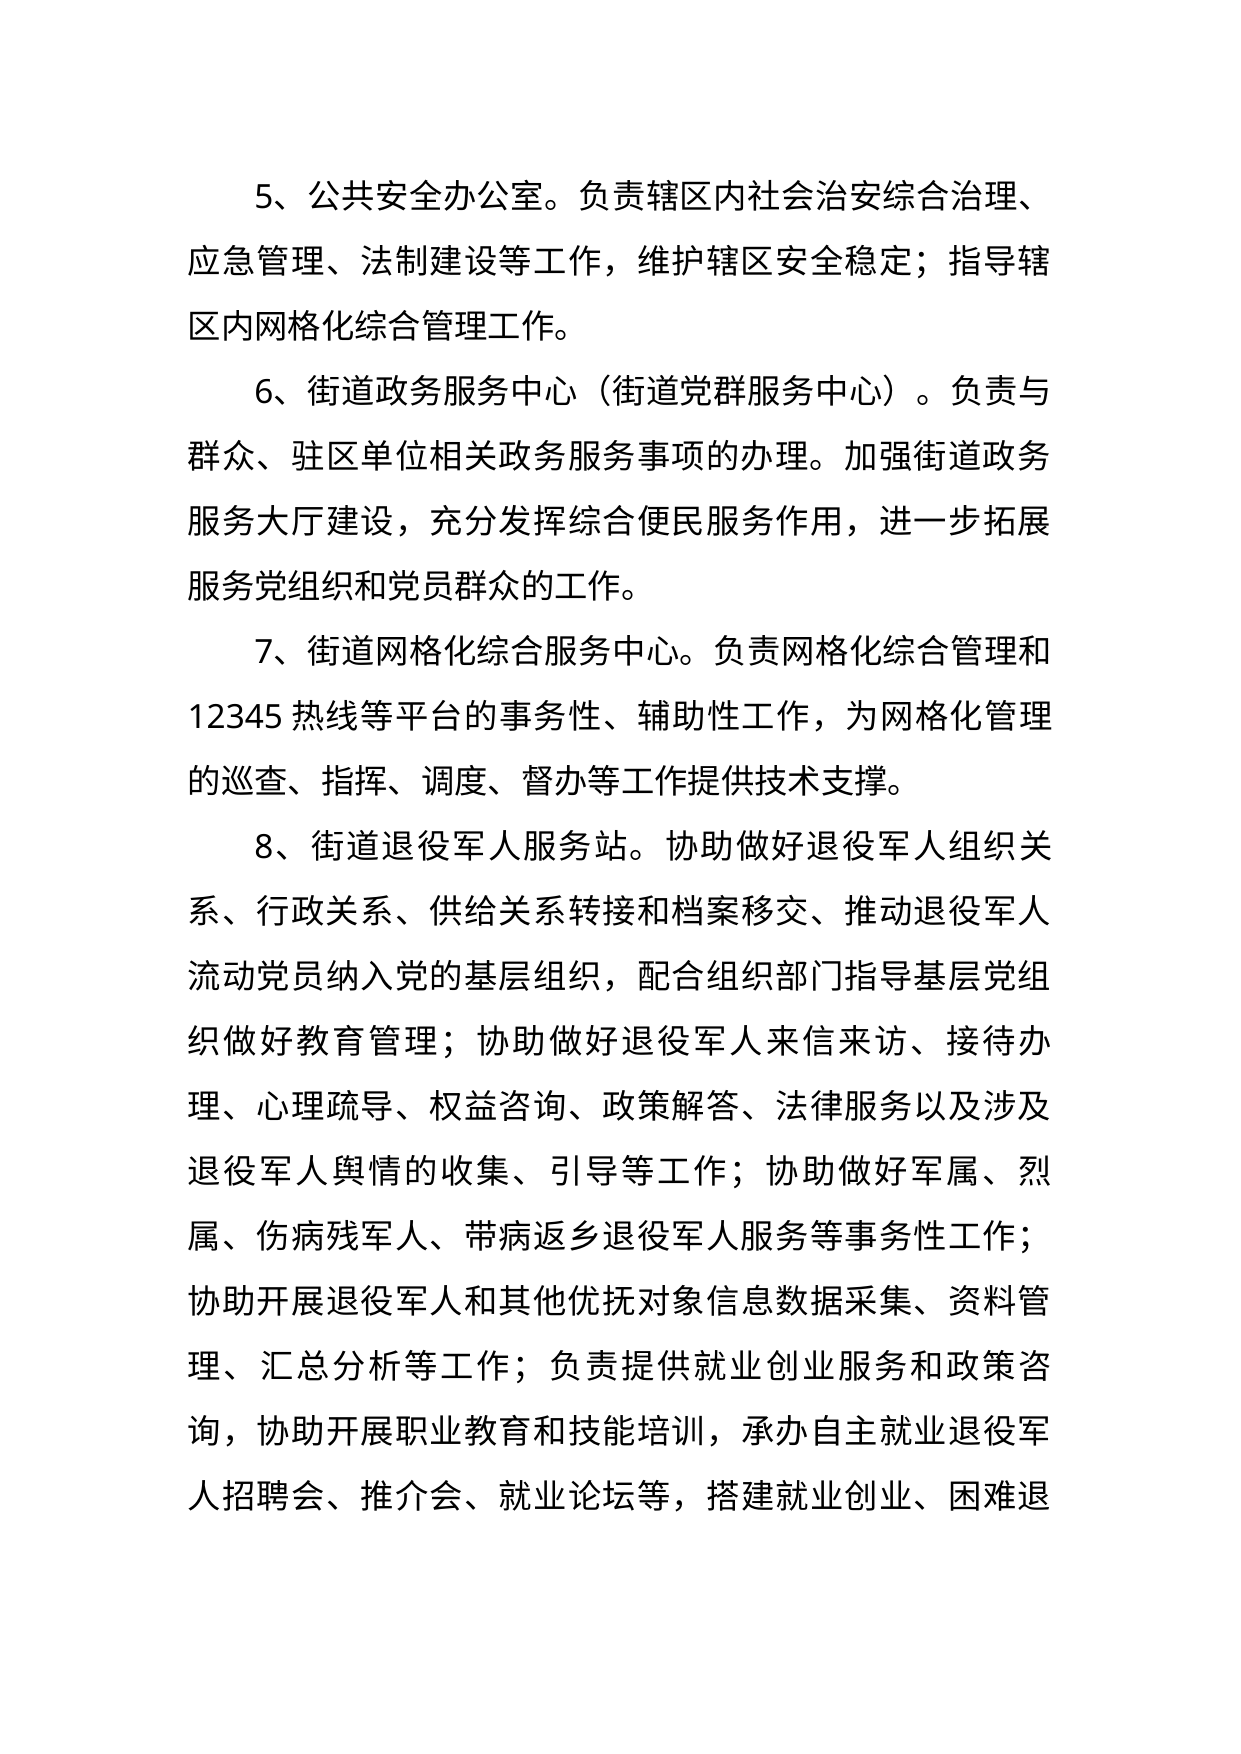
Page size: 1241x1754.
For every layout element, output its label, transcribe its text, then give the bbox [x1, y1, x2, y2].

text 5、公共安全办公室。负责辖区内社会治安综合治理、应急管理、法制建设等工作，维护辖区安全稳定；指导辖区内网格化综合管理工作。 [187, 162, 1053, 357]
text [187, 812, 1053, 1527]
text 7、街道网格化综合服务中心。负责网格化综合管理和12345热线等平台的事务性、辅助性工作，为网格化管理的巡查、指挥、调度、督办等工作提供技术支撑。 [187, 617, 1053, 812]
text 6、街道政务服务中心（街道党群服务中心）。负责与群众、驻区单位相关政务服务事项的办理。加强街道政务服务大厅建设，充分发挥综合便民服务作用，进一步拓展服务党组织和党员群众的工作。 [187, 357, 1053, 617]
